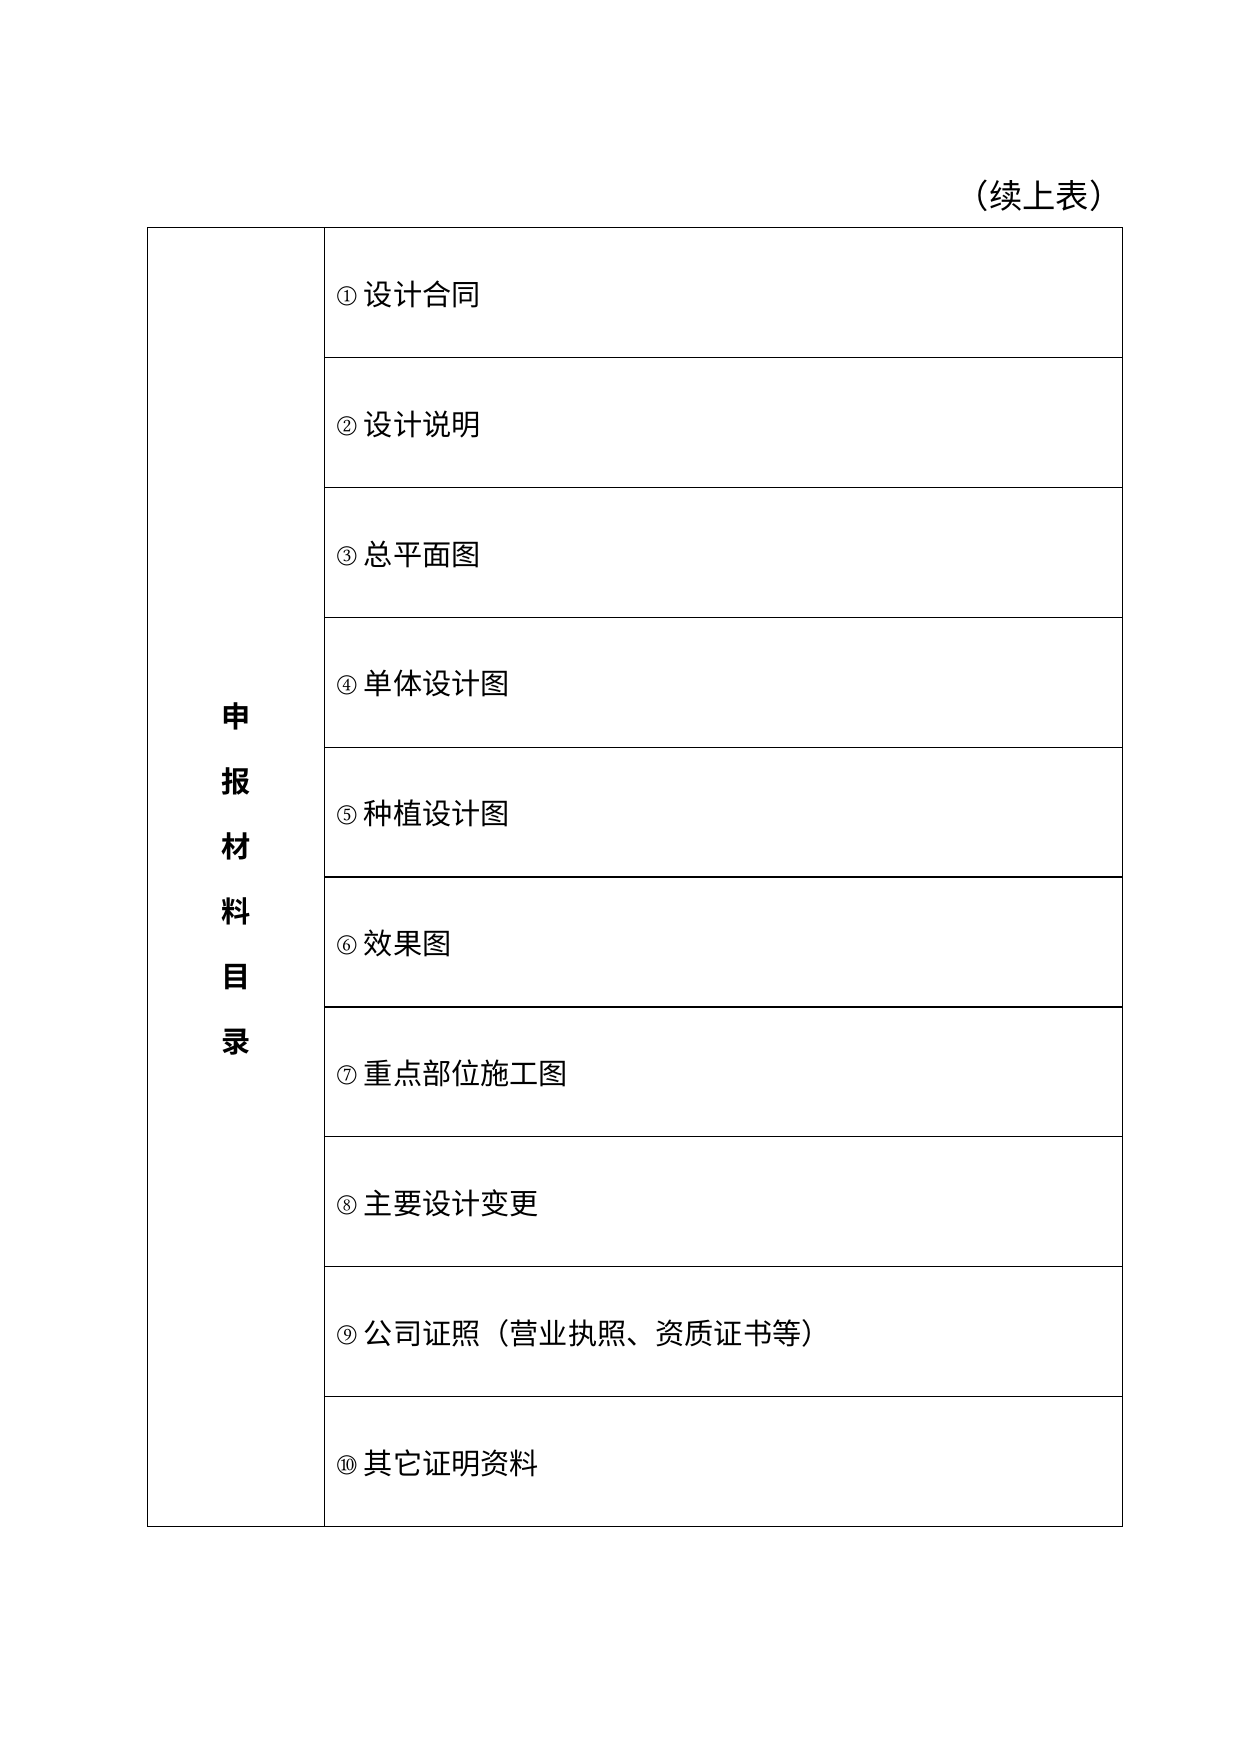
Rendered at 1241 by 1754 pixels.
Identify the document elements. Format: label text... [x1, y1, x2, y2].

table_cell ⑨公司证照（营业执照、资质证书等） [325, 1267, 1122, 1396]
table_cell ⑧主要设计变更 [325, 1137, 1122, 1266]
table_cell ③总平面图 [325, 488, 1122, 617]
table_cell ④单体设计图 [325, 618, 1122, 747]
text （续上表） [148, 162, 1122, 227]
table_cell ⑦重点部位施工图 [325, 1008, 1122, 1136]
table_cell ⑥效果图 [325, 878, 1122, 1006]
table_header 申 报 材 料 目 录 [148, 228, 324, 1526]
table_header ①设计合同 [325, 228, 1122, 357]
table_cell ⑩其它证明资料 [325, 1397, 1122, 1526]
table_cell ②设计说明 [325, 358, 1122, 487]
table_cell ⑤种植设计图 [325, 748, 1122, 876]
